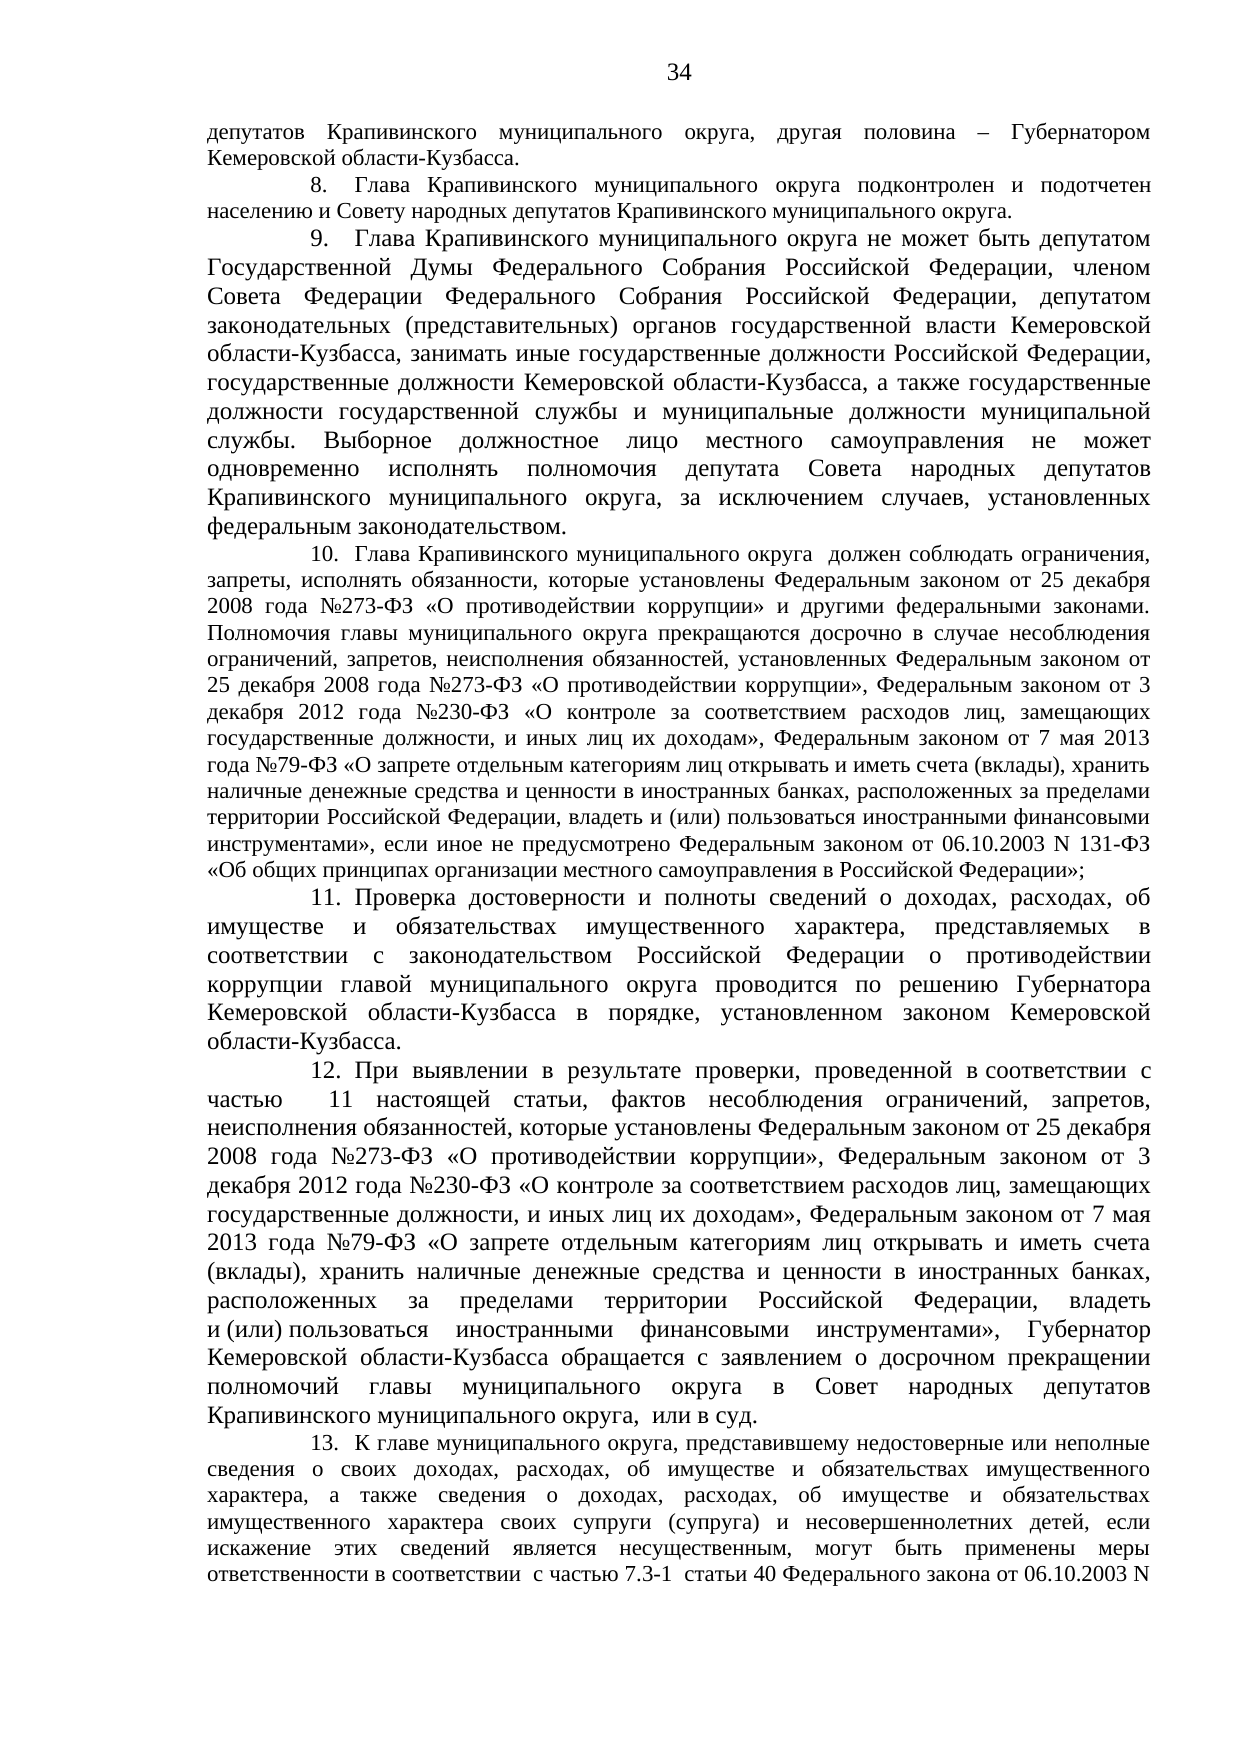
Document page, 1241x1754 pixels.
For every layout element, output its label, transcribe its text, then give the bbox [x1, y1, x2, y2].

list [207, 118, 1152, 171]
list Глава Крапивинского муниципального округа не может быть депутатом Государственной Думы Федерального Собрания Российской Федерации, членом Совета Федерации Федерального Собрания Российской Федерации, депутатом законодательных (представительных) органов государственной власти Кемеровской области-Кузбасса, занимать иные государственные должности Российской Федерации, государственные должности Кемеровской области-Кузбасса, а также государственные должности государственной службы и муниципальные должности муниципальной службы. Выборное должностное лицо местного самоуправления не может одновременно исполнять полномочия депутата Совета народных депутатов Крапивинского муниципального округа, за исключением случаев, установленных федеральным законодательством. [207, 223, 1152, 540]
list Проверка достоверности и полноты сведений о доходах, расходах, об имуществе и обязательствах имущественного характера, представляемых в соответствии с законодательством Российской Федерации о противодействии коррупции главой муниципального округа проводится по решению Губернатора Кемеровской области-Кузбасса в порядке, установленном законом Кемеровской области-Кузбасса. [207, 882, 1152, 1055]
list Глава Крапивинского муниципального округа должен соблюдать ограничения, запреты, исполнять обязанности, которые установлены Федеральным законом от 25 декабря 2008 года №273-ФЗ «О противодействии коррупции» и другими федеральными законами. Полномочия главы муниципального округа прекращаются досрочно в случае несоблюдения ограничений, запретов, неисполнения обязанностей, установленных Федеральным законом от 25 декабря 2008 года №273-ФЗ «О противодействии коррупции», Федеральным законом от 3 декабря 2012 года №230-ФЗ «О контроле за соответствием расходов лиц, замещающих государственные должности, и иных лиц их доходам», Федеральным законом от 7 мая 2013 года №79-ФЗ «О запрете отдельным категориям лиц открывать и иметь счета (вклады), хранить наличные денежные средства и ценности в иностранных банках, расположенных за пределами территории Российской Федерации, владеть и (или) пользоваться иностранными финансовыми инструментами», если иное не предусмотрено Федеральным законом от 06.10.2003 N 131-ФЗ «Об общих принципах организации местного самоуправления в Российской Федерации»; [207, 540, 1152, 882]
list При выявлении в результате проверки, проведенной в соответствии с частью 11 настоящей статьи, фактов несоблюдения ограничений, запретов, неисполнения обязанностей, которые установлены Федеральным законом от 25 декабря 2008 года №273-ФЗ «О противодействии коррупции», Федеральным законом от 3 декабря 2012 года №230-ФЗ «О контроле за соответствием расходов лиц, замещающих государственные должности, и иных лиц их доходам», Федеральным законом от 7 мая 2013 года №79-ФЗ «О запрете отдельным категориям лиц открывать и иметь счета (вклады), хранить наличные денежные средства и ценности в иностранных банках, расположенных за пределами территории Российской Федерации, владеть и (или) пользоваться иностранными финансовыми инструментами», Губернатор Кемеровской области-Кузбасса обращается с заявлением о досрочном прекращении полномочий главы муниципального округа в Совет народных депутатов Крапивинского муниципального округа, или в суд. [207, 1055, 1152, 1429]
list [207, 1429, 1152, 1587]
list Глава Крапивинского муниципального округа подконтролен и подотчетен населению и Совету народных депутатов Крапивинского муниципального округа. [207, 171, 1152, 223]
